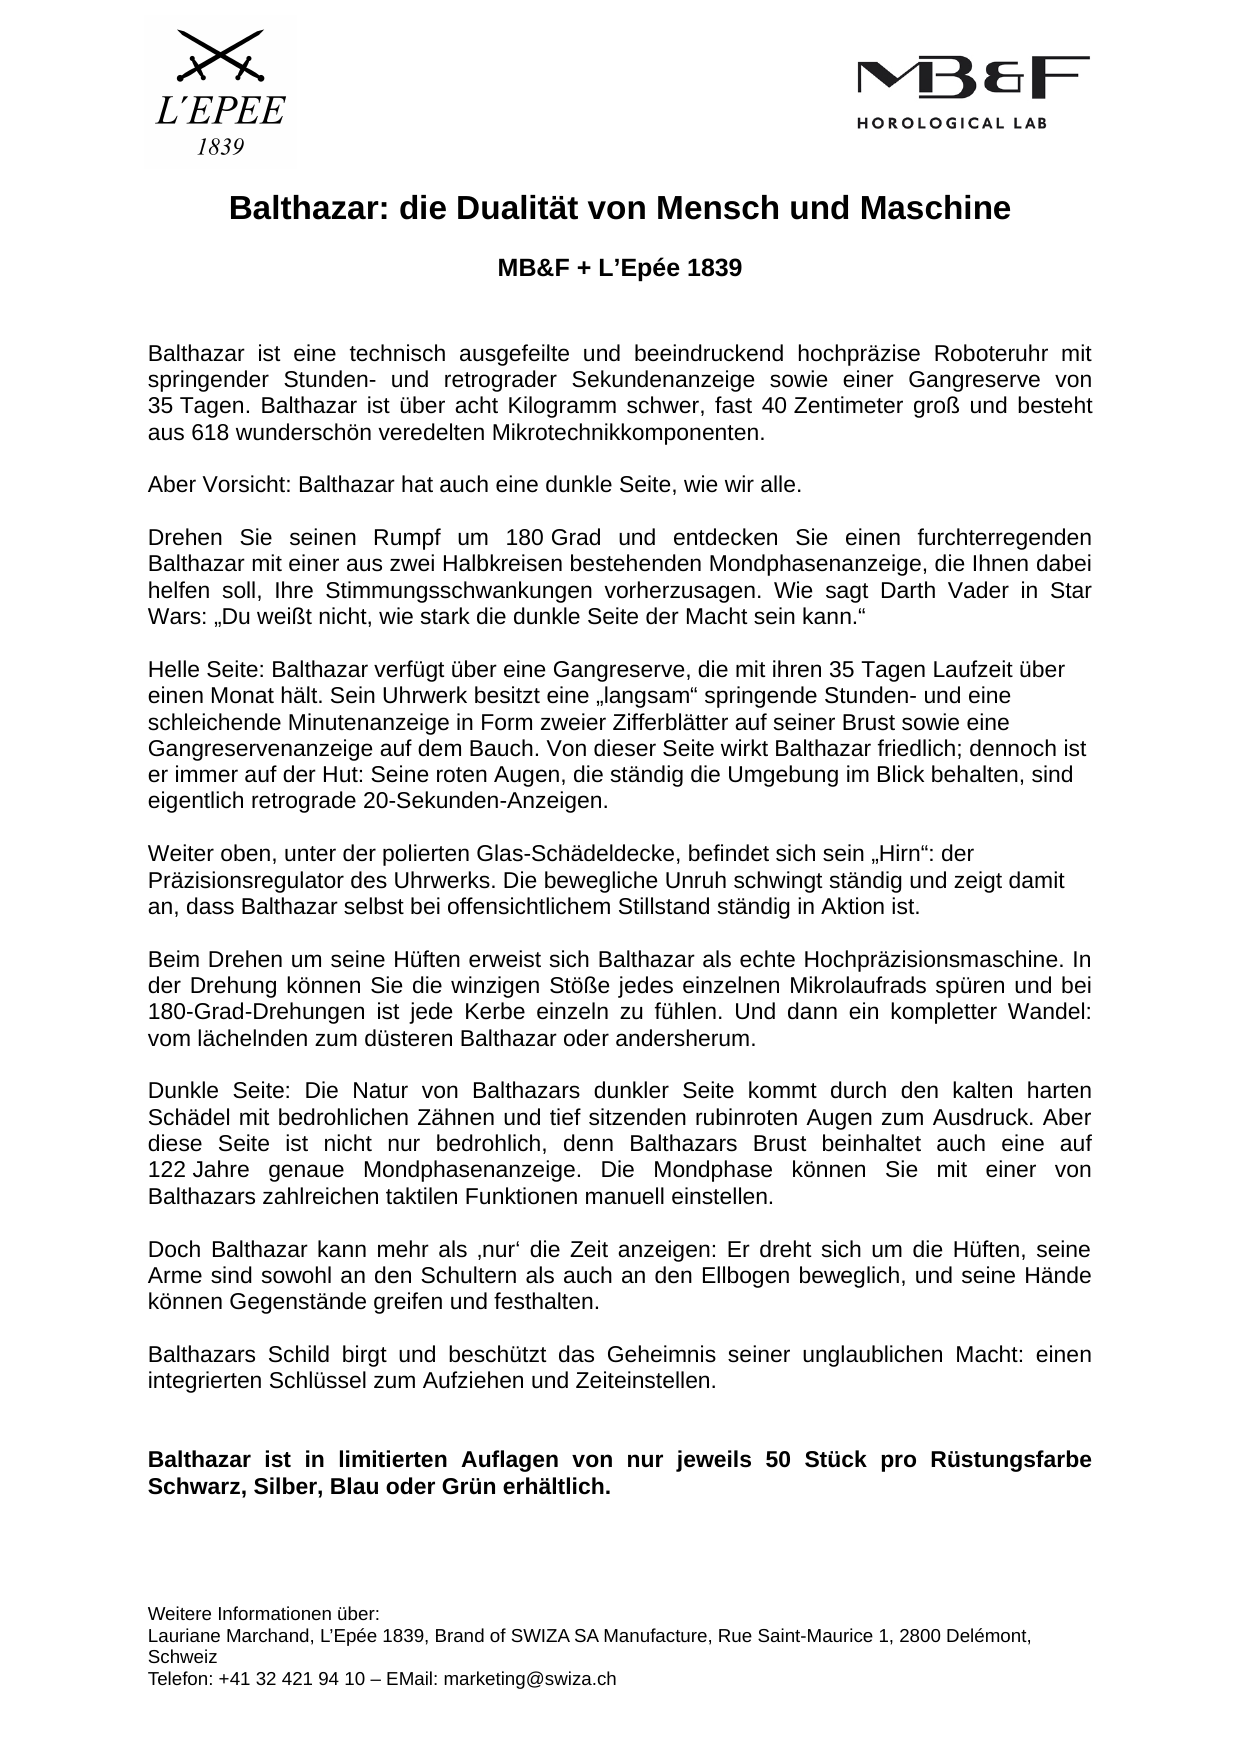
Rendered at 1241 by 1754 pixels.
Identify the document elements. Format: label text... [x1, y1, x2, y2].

picture [855, 44, 1093, 134]
text Balthazar: die Dualität von Mensch und Maschine [148, 188, 1093, 227]
text MB&F + L’Epée 1839 [148, 253, 1093, 282]
text Balthazar ist eine technisch ausgefeilte und beeindruckend hochpräzise Roboteruhr mit springender Stunden- und retrograder Sekundenanzeige sowie einer Gangreserve von 35 Tagen. Balthazar ist über acht Kilogramm schwer, fast 40 Zentimeter groß und besteht aus 618 wunderschön veredelten Mikrotechnikkomponenten. [148, 339, 1093, 445]
text Aber Vorsicht: Balthazar hat auch eine dunkle Seite, wie wir alle. [148, 471, 1093, 498]
text Drehen Sie seinen Rumpf um 180 Grad und entdecken Sie einen furchterregenden Balthazar mit einer aus zwei Halbkreisen bestehenden Mondphasenanzeige, die Ihnen dabei helfen soll, Ihre Stimmungsschwankungen vorherzusagen. Wie sagt Darth Vader in Star Wars: „Du weißt nicht, wie stark die dunkle Seite der Macht sein kann.“ [148, 524, 1093, 629]
text Helle Seite: Balthazar verfügt über eine Gangreserve, die mit ihren 35 Tagen Laufzeit über einen Monat hält. Sein Uhrwerk besitzt eine „langsam“ springende Stunden- und eine schleichende Minutenanzeige in Form zweier Zifferblätter auf seiner Brust sowie eine Gangreservenanzeige auf dem Bauch. Von dieser Seite wirkt Balthazar friedlich; dennoch ist er immer auf der Hut: Seine roten Augen, die ständig die Umgebung im Blick behalten, sind eigentlich retrograde 20-Sekunden-Anzeigen. Weiter oben, unter der polierten Glas-Schädeldecke, befindet sich sein „Hirn“: der Präzisionsregulator des Uhrwerks. Die bewegliche Unruh schwingt ständig und zeigt damit an, dass Balthazar selbst bei offensichtlichem Stillstand ständig in Aktion ist. [148, 656, 1093, 919]
text Balthazar ist in limitierten Auflagen von nur jeweils 50 Stück pro Rüstungsfarbe Schwarz, Silber, Blau oder Grün erhältlich. [148, 1446, 1093, 1499]
text Doch Balthazar kann mehr als ‚nur‘ die Zeit anzeigen: Er dreht sich um die Hüften, seine Arme sind sowohl an den Schultern als auch an den Ellbogen beweglich, und seine Hände können Gegenstände greifen und festhalten. [148, 1236, 1093, 1314]
text Beim Drehen um seine Hüften erweist sich Balthazar als echte Hochpräzisionsmaschine. In der Drehung können Sie die winzigen Stöße jedes einzelnen Mikrolaufrads spüren und bei 180-Grad-Drehungen ist jede Kerbe einzeln zu fühlen. Und dann ein kompletter Wandel: vom lächelnden zum düsteren Balthazar oder andersherum. [148, 946, 1093, 1051]
text Balthazars Schild birgt und beschützt das Geheimnis seiner unglaublichen Macht: einen integrierten Schlüssel zum Aufziehen und Zeiteinstellen. [148, 1341, 1093, 1394]
text Dunkle Seite: Die Natur von Balthazars dunkler Seite kommt durch den kalten harten Schädel mit bedrohlichen Zähnen und tief sitzenden rubinroten Augen zum Ausdruck. Aber diese Seite ist nicht nur bedrohlich, denn Balthazars Brust beinhaltet auch eine auf 122 Jahre genaue Mondphasenanzeige. Die Mondphase können Sie mit einer von Balthazars zahlreichen taktilen Funktionen manuell einstellen. [148, 1077, 1093, 1209]
picture [144, 15, 297, 169]
